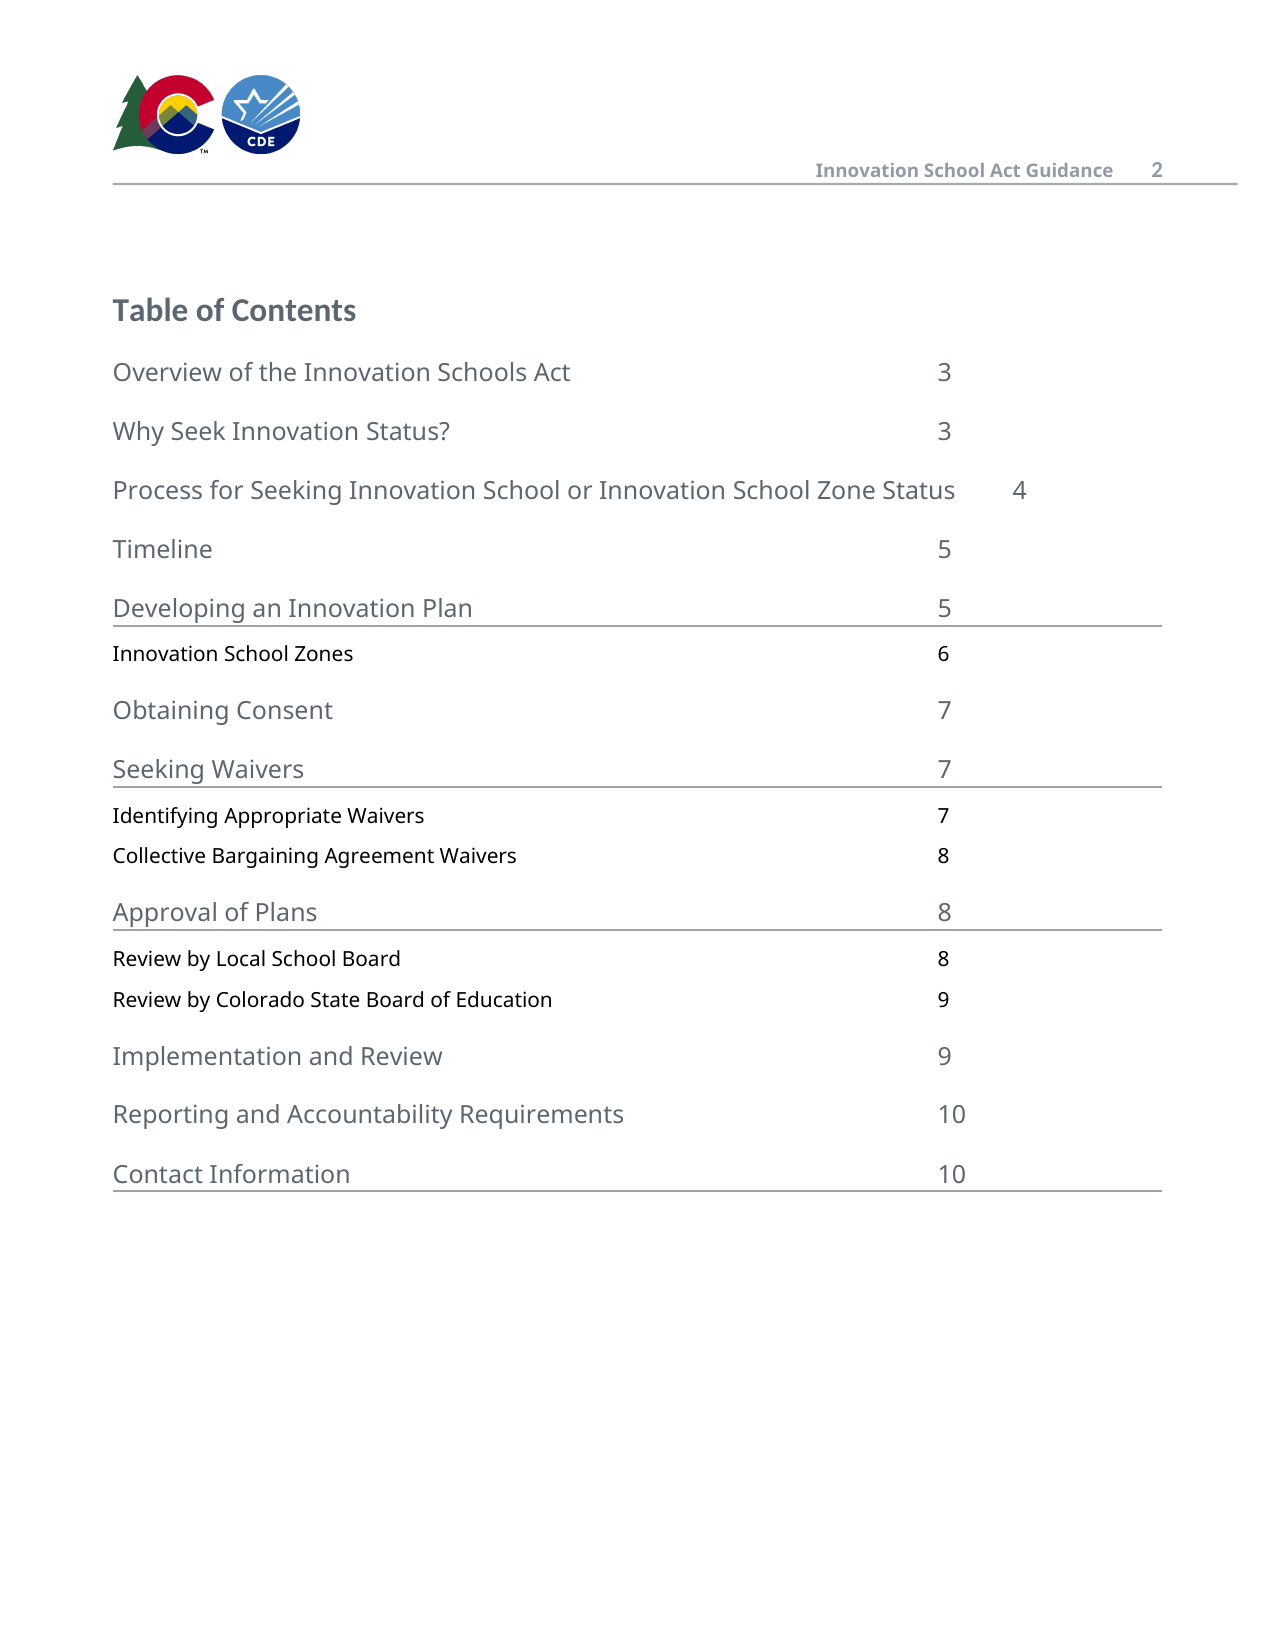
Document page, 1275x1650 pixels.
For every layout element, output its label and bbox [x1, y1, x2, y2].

picture [112, 75, 301, 155]
